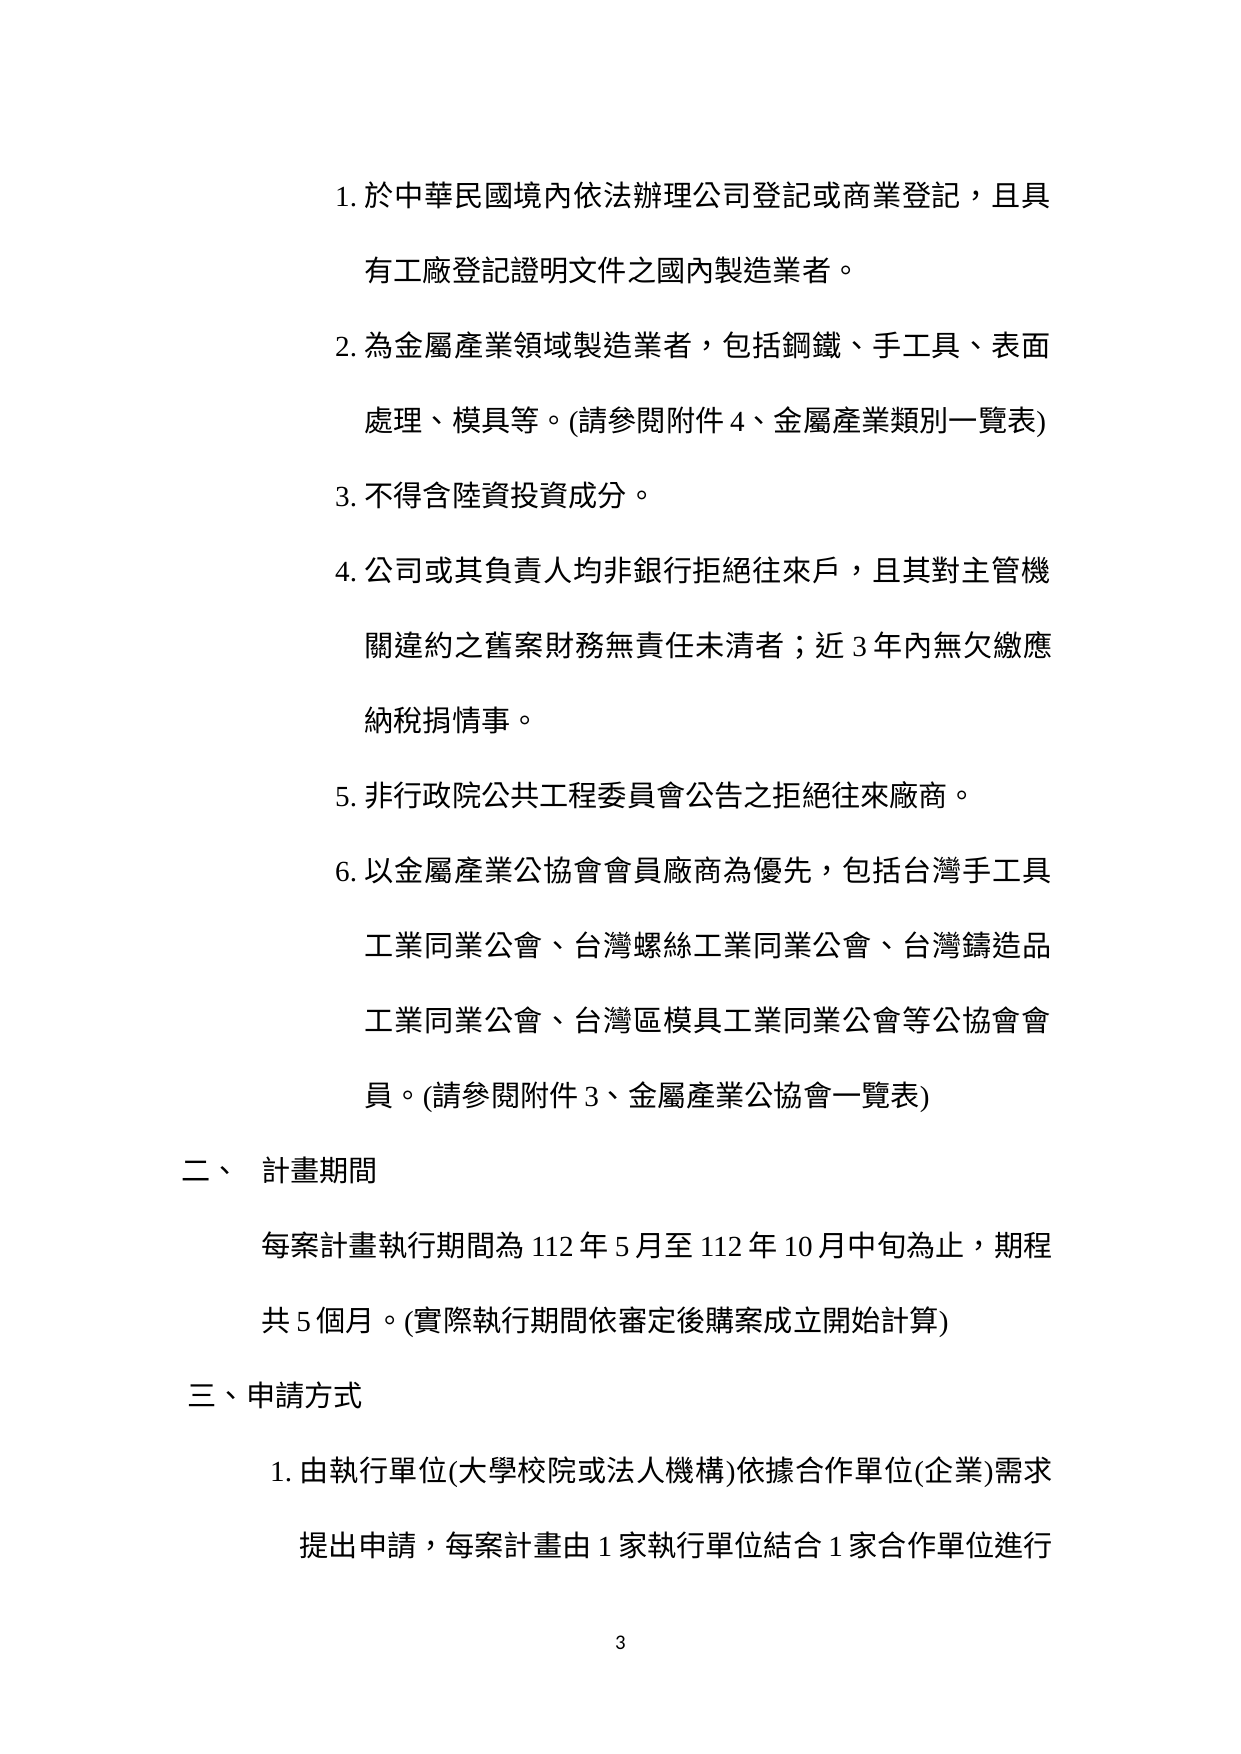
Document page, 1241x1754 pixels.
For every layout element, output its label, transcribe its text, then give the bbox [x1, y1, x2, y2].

list 為金屬產業領域製造業者，包括鋼鐵、手工具、表面處理、模具等。(請參閱附件4、金屬產業類別一覽表) [335, 306, 1053, 456]
list 公司或其負責人均非銀行拒絕往來戶，且其對主管機關違約之舊案財務無責任未清者；近3年內無欠繳應納稅捐情事。 [335, 531, 1053, 756]
list 非行政院公共工程委員會公告之拒絕往來廠商。 [335, 756, 1053, 831]
list 以金屬產業公協會會員廠商為優先，包括台灣手工具工業同業公會、台灣螺絲工業同業公會、台灣鑄造品工業同業公會、台灣區模具工業同業公會等公協會會員。(請參閱附件3、金屬產業公協會一覽表) [335, 831, 1053, 1131]
list 不得含陸資投資成分。 [335, 456, 1053, 531]
list 申請方式 [187, 1356, 1053, 1431]
list 計畫期間 每案計畫執行期間為112年5月至112年10月中旬為止，期程共5個月。(實際執行期間依審定後購案成立開始計算) [181, 1131, 1053, 1356]
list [270, 1431, 1053, 1581]
list 於中華民國境內依法辦理公司登記或商業登記，且具有工廠登記證明文件之國內製造業者。 [335, 156, 1053, 306]
